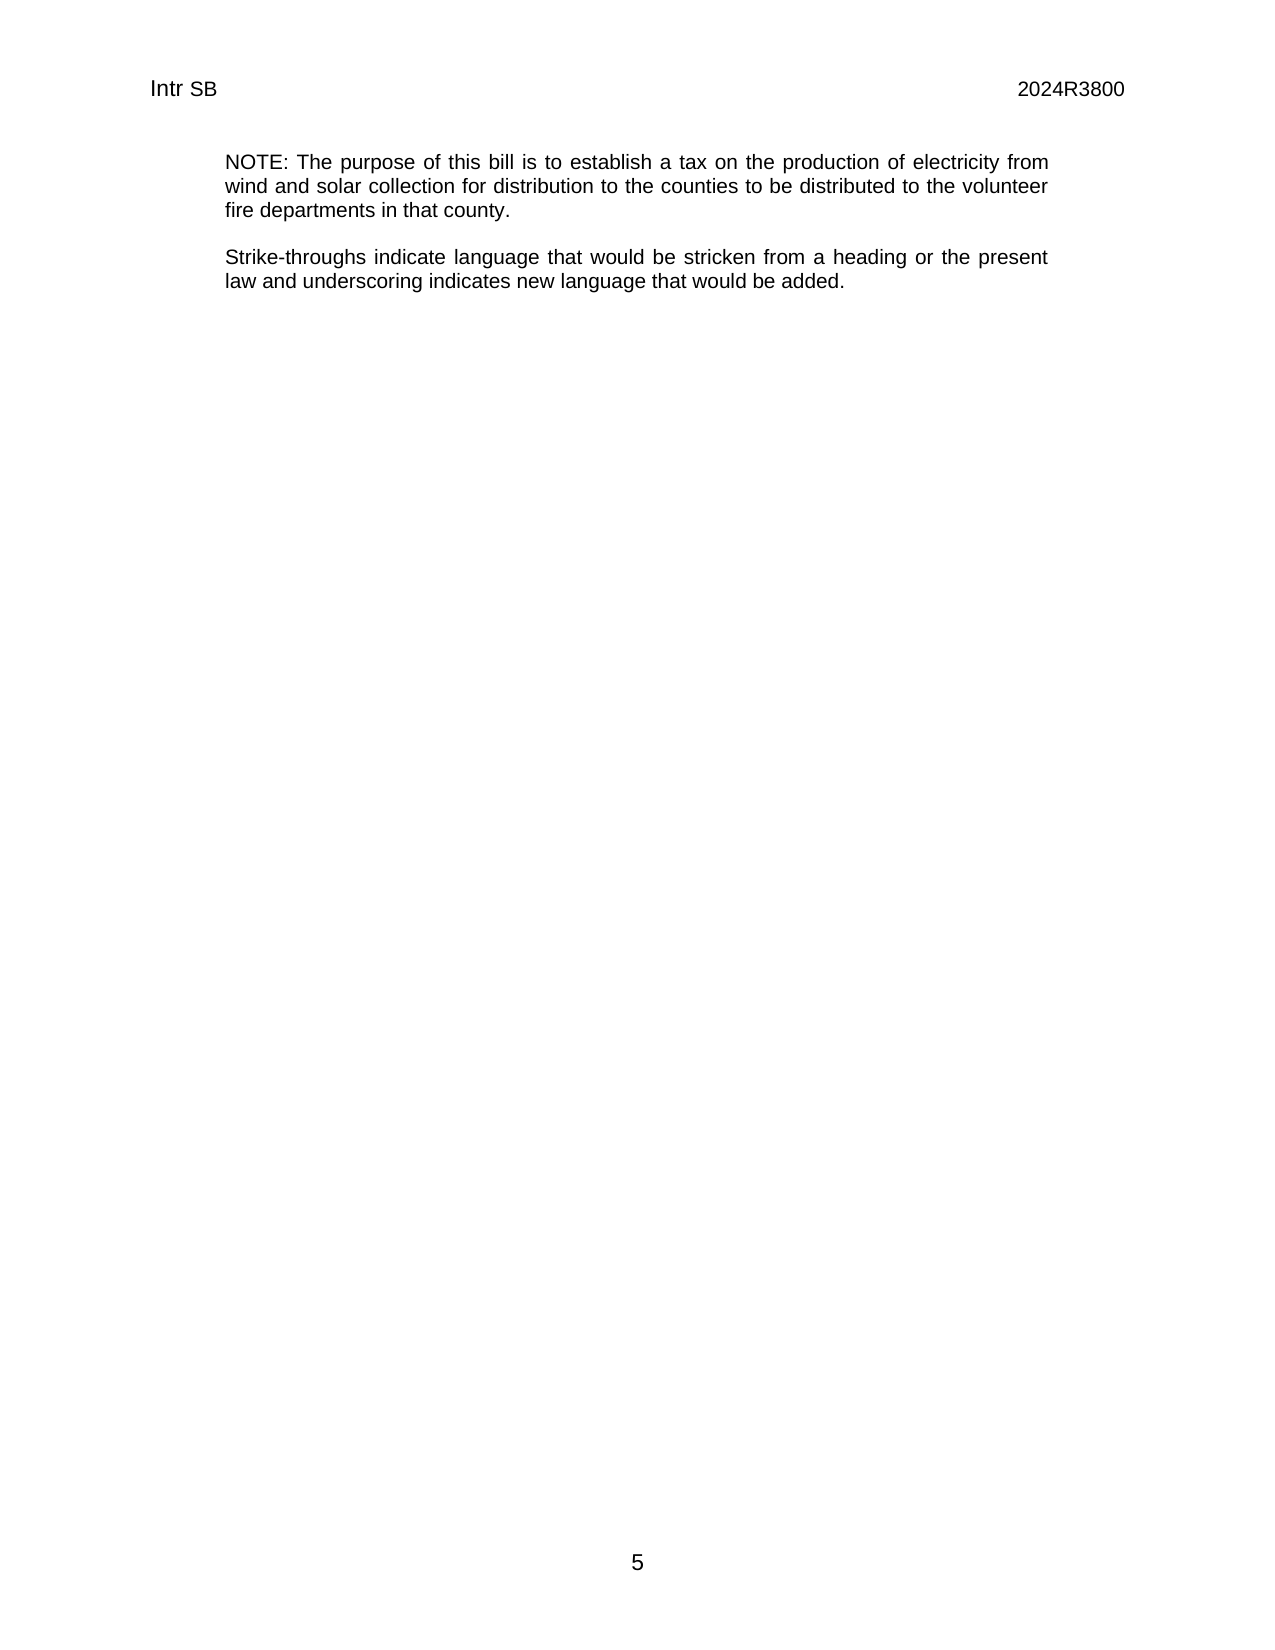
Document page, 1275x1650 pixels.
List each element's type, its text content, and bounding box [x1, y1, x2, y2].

text NOTE: The purpose of this bill is to establish a tax on the production of electricity from wind and solar collection for distribution to the counties to be distributed to the volunteer fire departments in that county. [225, 150, 1050, 222]
text Strike-throughs indicate language that would be stricken from a heading or the present law and underscoring indicates new language that would be added. [225, 245, 1050, 293]
